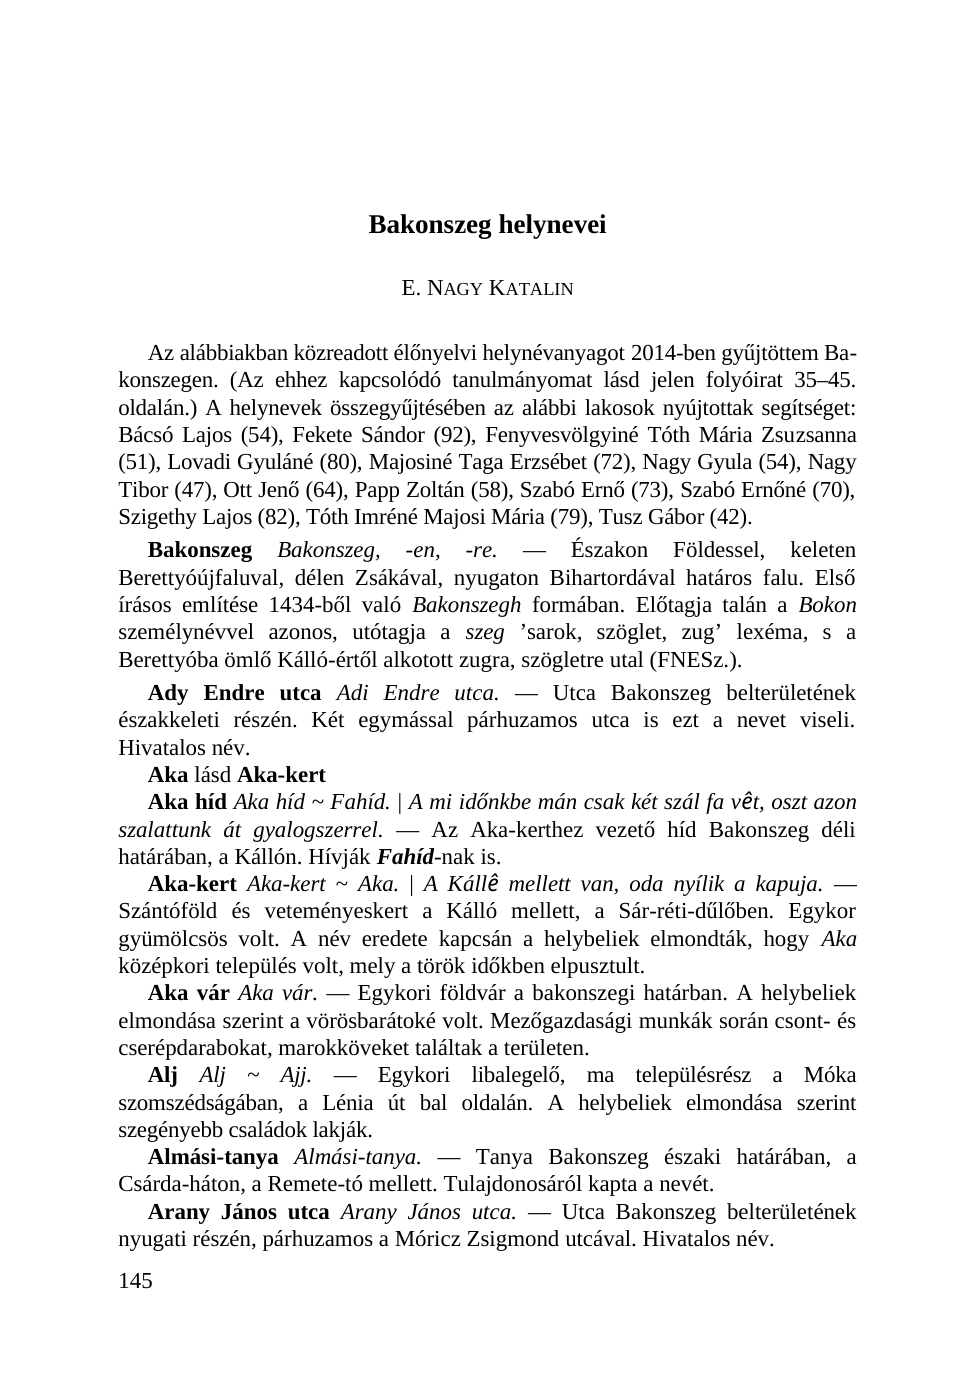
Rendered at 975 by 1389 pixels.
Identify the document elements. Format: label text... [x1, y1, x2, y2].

text Ady Endre utca Adi Endre utca. — Utca Bakonszeg belterületének északkeleti részén. Két egymással párhuzamos utca is ezt a nevet viseli. Hivatalos név. [118, 679, 857, 761]
text E. Nagy Katalin [118, 274, 857, 301]
text Bakonszeg Bakonszeg, -en, -re. — Északon Földessel, keleten Berettyóújfaluval, délen Zsákával, nyugaton Bihartordával határos falu. Első írásos említése 1434-ből való Bakonszegh formában. Előtagja talán a Bokon személynévvel azonos, utótagja a szeg ’sarok, szöglet, zug’ lexéma, s a Berettyóba ömlő Kálló-értől alkotott zugra, szögletre utal (FNESz.). [118, 536, 857, 672]
text Aka vár Aka vár. — Egykori földvár a bakonszegi határban. A helybeliek elmondása szerint a vörösbarátoké volt. Mezőgazdasági munkák során csont- és cserépdarabokat, marokköveket találtak a területen. [118, 979, 857, 1061]
text Arany János utca Arany János utca. — Utca Bakonszeg belterületének nyugati részén, párhuzamos a Móricz Zsigmond utcával. Hivatalos név. [118, 1197, 857, 1252]
text Aka híd Aka híd ~ Fahíd. | A mi időnkbe mán csak két szál fa vêt, oszt azon szalattunk át gyalogszerrel. — Az Aka-kerthez vezető híd Bakonszeg déli határában, a Kállón. Hívják Fahíd-nak is. [118, 788, 857, 870]
subtitle Bakonszeg helynevei [118, 208, 857, 240]
text Almási-tanya Almási-tanya. — Tanya Bakonszeg északi határában, a Csárda-háton, a Remete-tó mellett. Tulajdonosáról kapta a nevét. [118, 1143, 857, 1197]
text Aka-kert Aka-kert ~ Aka. | A Kállê mellett van, oda nyílik a kapuja. — Szántóföld és veteményeskert a Kálló mellett, a Sár-réti-dűlőben. Egykor gyümölcsös volt. A név eredete kapcsán a helybeliek elmondták, hogy Aka középkori település volt, mely a török időkben elpusztult. [118, 870, 857, 979]
text Az alábbiakban közreadott élőnyelvi helynévanyagot 2014-ben gyűjtöttem Bakonszegen. (Az ehhez kapcsolódó tanulmányomat lásd jelen folyóirat 35–45. oldalán.) A helynevek összegyűjtésében az alábbi lakosok nyújtottak segítséget: Bácsó Lajos (54), Fekete Sándor (92), Fenyvesvölgyiné Tóth Mária Zsuzsanna (51), Lovadi Gyuláné (80), Majosiné Taga Erzsébet (72), Nagy Gyula (54), Nagy Tibor (47), Ott Jenő (64), Papp Zoltán (58), Szabó Ernő (73), Szabó Ernőné (70), Szigethy Lajos (82), Tóth Imréné Majosi Mária (79), Tusz Gábor (42). [118, 339, 857, 530]
text Alj Alj ~ Ajj. — Egykori libalegelő, ma településrész a Móka szomszédságában, a Lénia út bal oldalán. A helybeliek elmondása szerint szegényebb családok lakják. [118, 1061, 857, 1143]
text Aka lásd Aka-kert [118, 761, 857, 788]
